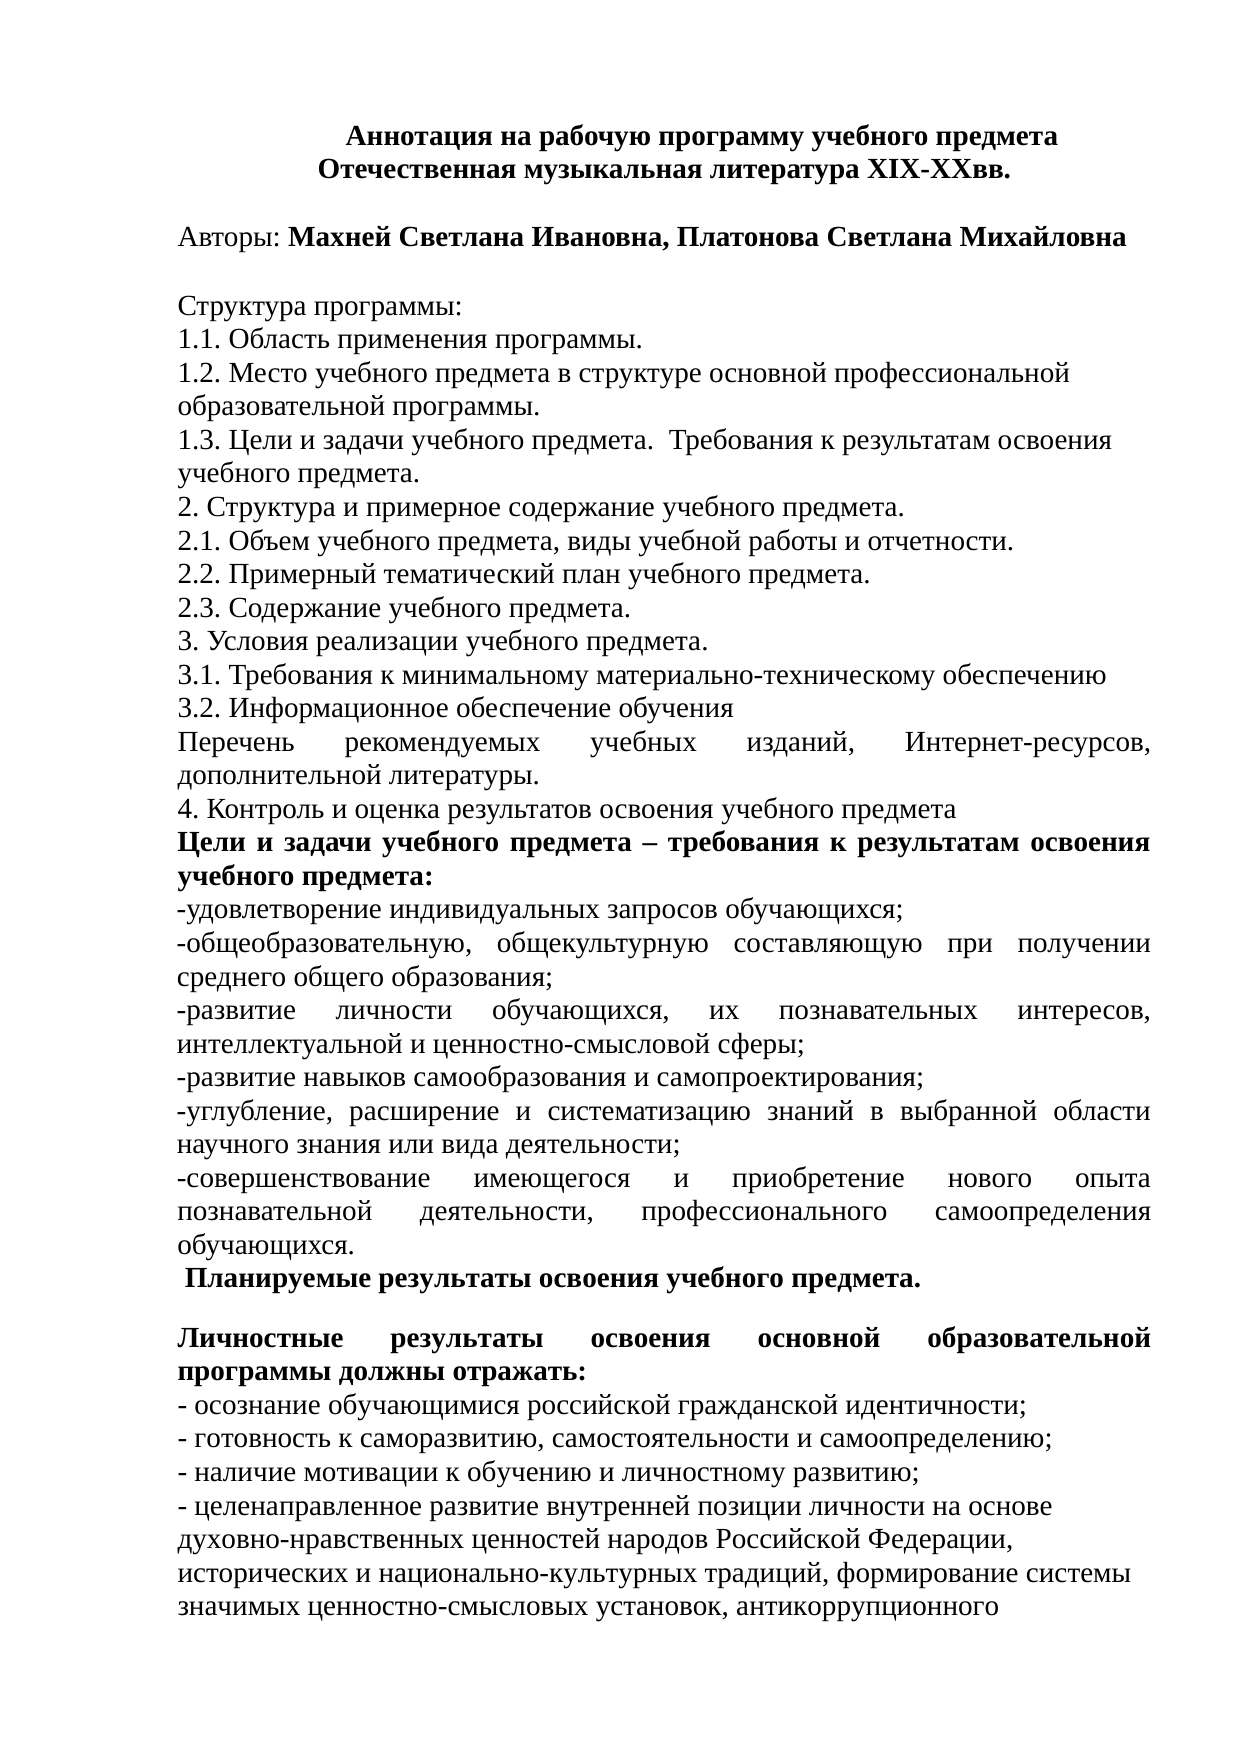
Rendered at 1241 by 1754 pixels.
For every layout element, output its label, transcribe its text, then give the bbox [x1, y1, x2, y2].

text Отечественная музыкальная литература XIX-XXвв. [177, 152, 1152, 185]
text -развитие личности обучающихся, их познавательных интересов, интеллектуальной и ценностно-смысловой сферы; [176, 992, 1152, 1059]
text 4. Контроль и оценка результатов освоения учебного предмета [177, 791, 1152, 824]
text Перечень рекомендуемых учебных изданий, Интернет-ресурсов, дополнительной литературы. [177, 724, 1152, 791]
text -совершенствование имеющегося и приобретение нового опыта познавательной деятельности, профессионального самоопределения обучающихся. [177, 1160, 1152, 1261]
text 1.3. Цели и задачи учебного предмета. Требования к результатам освоения учебного предмета. [177, 422, 1152, 489]
text -развитие навыков самообразования и самопроектирования; [176, 1059, 1152, 1093]
text 3.2. Информационное обеспечение обучения [177, 690, 1152, 724]
text 1.1. Область применения программы. [177, 321, 1152, 355]
text 3.1. Требования к минимальному материально-техническому обеспечению [177, 657, 1152, 690]
text -удовлетворение индивидуальных запросов обучающихся; [176, 892, 1152, 925]
text - готовность к саморазвитию, самостоятельности и самоопределению; [177, 1421, 1147, 1454]
text Цели и задачи учебного предмета – требования к результатам освоения учебного предмета: [177, 824, 1152, 892]
text 2.2. Примерный тематический план учебного предмета. [177, 556, 1152, 590]
text Структура программы: [177, 288, 1152, 321]
text 3. Условия реализации учебного предмета. [177, 623, 1152, 657]
text -общеобразовательную, общекультурную составляющую при получении среднего общего образования; [176, 925, 1152, 992]
text 2.1. Объем учебного предмета, виды учебной работы и отчетности. [177, 523, 1152, 556]
text 2. Структура и примерное содержание учебного предмета. [177, 489, 1152, 523]
text - наличие мотивации к обучению и личностному развитию; [177, 1454, 1147, 1488]
text - осознание обучающимися российской гражданской идентичности; [177, 1387, 1147, 1421]
text Авторы: Махней Светлана Ивановна, Платонова Светлана Михайловна [177, 219, 1152, 252]
text 2.3. Содержание учебного предмета. [177, 590, 1152, 623]
text Личностные результаты освоения основной образовательной программы должны отражать: [177, 1320, 1152, 1387]
text 1.2. Место учебного предмета в структуре основной профессиональной образовательной программы. [177, 355, 1152, 422]
subtitle Аннотация на рабочую программу учебного предмета [177, 118, 1152, 152]
text Планируемые результаты освоения учебного предмета. [177, 1261, 1152, 1294]
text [177, 1488, 1147, 1622]
text -углубление, расширение и систематизацию знаний в выбранной области научного знания или вида деятельности; [176, 1093, 1152, 1160]
